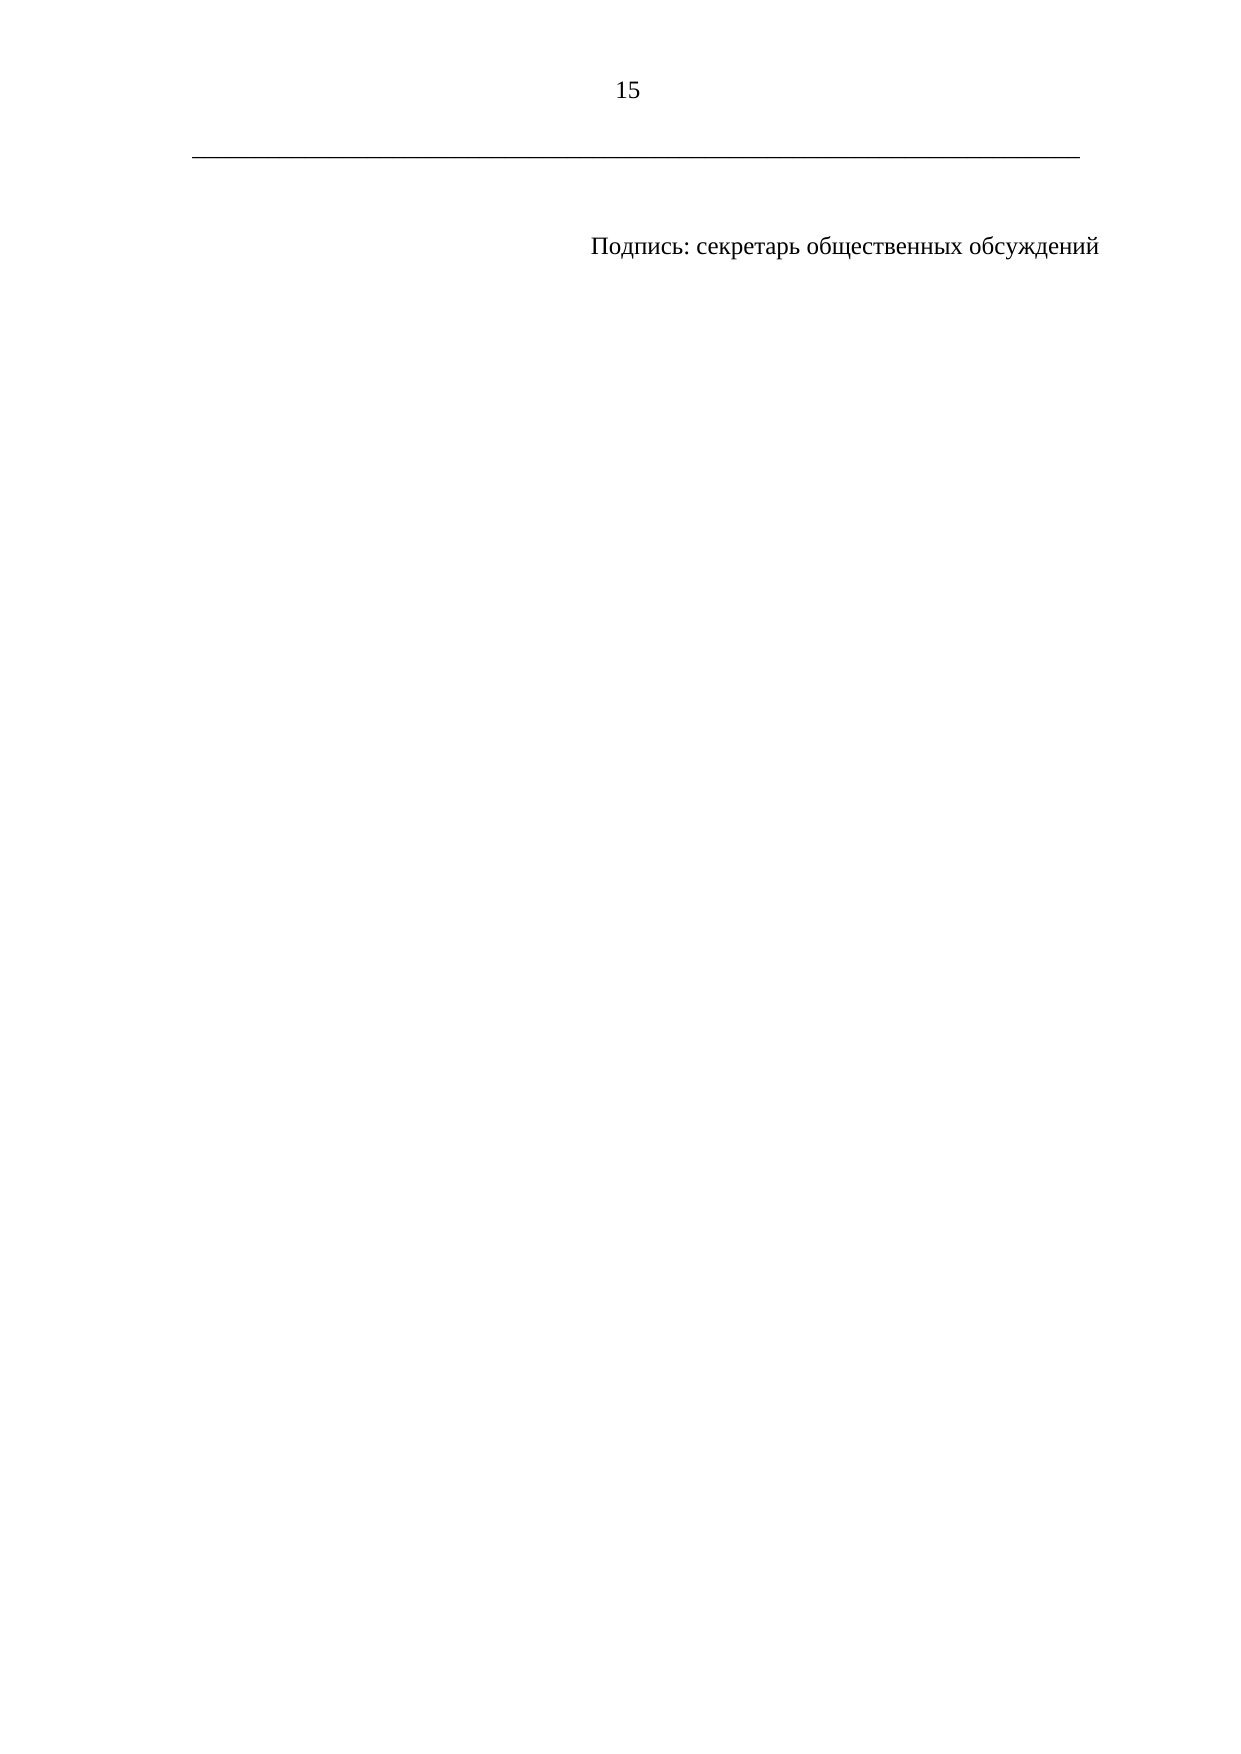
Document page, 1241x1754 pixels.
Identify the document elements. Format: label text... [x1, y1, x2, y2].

text _______________________________________________________________________ [118, 132, 1137, 161]
text Подпись: секретарь общественных обсуждений [591, 231, 1137, 259]
